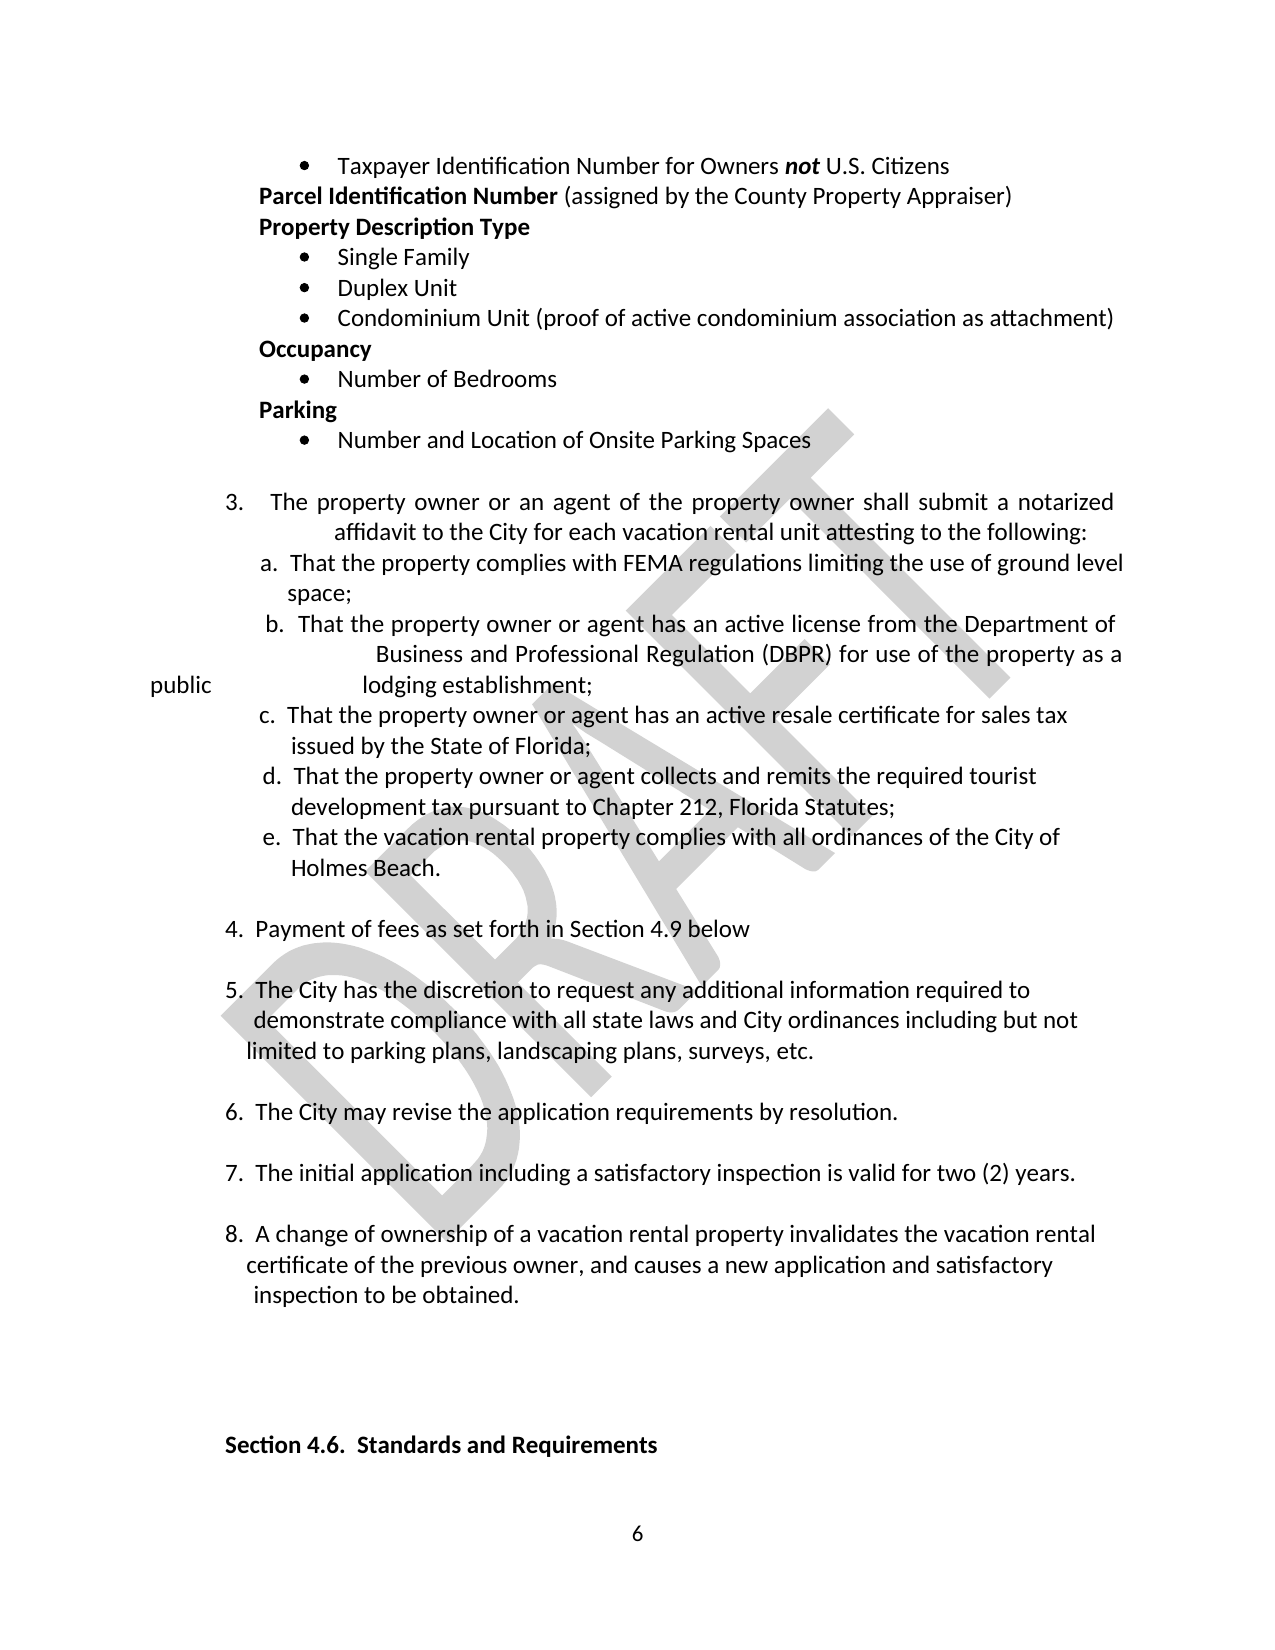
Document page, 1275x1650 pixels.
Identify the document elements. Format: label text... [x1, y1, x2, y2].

text issued by the State of Florida; [262, 730, 1125, 760]
text 4. Payment of fees as set forth in Section 4.9 below [150, 913, 1125, 943]
text Holmes Beach. [262, 852, 1125, 882]
text 6. The City may revise the application requirements by resolution. [150, 1096, 1125, 1127]
text Parcel Identification Number (assigned by the County Property Appraiser) [150, 181, 1125, 211]
text inspection to be obtained. [150, 1279, 1125, 1310]
text a. That the property complies with FEMA regulations limiting the use of ground level space; [150, 547, 1125, 608]
text c. That the property owner or agent has an active resale certificate for sales tax [150, 699, 1125, 730]
text development tax pursuant to Chapter 212, Florida Statutes; [262, 791, 1125, 821]
text Parking [150, 394, 1125, 425]
text 7. The initial application including a satisfactory inspection is valid for two (2) years. [150, 1157, 1125, 1188]
list Single Family [300, 242, 1125, 272]
text Property Description Type [150, 211, 1125, 242]
text 8. A change of ownership of a vacation rental property invalidates the vacation rental [150, 1218, 1125, 1249]
list Number of Bedrooms [300, 364, 1125, 394]
text b. That the property owner or agent has an active license from the Department of Business and Professional Regulation (DBPR) for use of the property as a public lodging establishment; [150, 608, 1125, 699]
text Section 4.6. Standards and Requirements [150, 1429, 1125, 1460]
list Number and Location of Onsite Parking Spaces [300, 425, 1125, 455]
text 3. The property owner or an agent of the property owner shall submit a notarized affidavit to the City for each vacation rental unit attesting to the following: [150, 486, 1125, 547]
text certificate of the previous owner, and causes a new application and satisfactory [150, 1249, 1125, 1279]
list Duplex Unit [300, 272, 1125, 303]
text d. That the property owner or agent collects and remits the required tourist [262, 760, 1125, 791]
list Taxpayer Identification Number for Owners not U.S. Citizens [300, 150, 1125, 181]
text e. That the vacation rental property complies with all ordinances of the City of [262, 821, 1125, 852]
text 5. The City has the discretion to request any additional information required to [150, 974, 1125, 1004]
text limited to parking plans, landscaping plans, surveys, etc. [150, 1035, 1125, 1066]
list Condominium Unit (proof of active condominium association as attachment) [300, 303, 1125, 333]
text demonstrate compliance with all state laws and City ordinances including but not [150, 1004, 1125, 1035]
text Occupancy [150, 333, 1125, 364]
